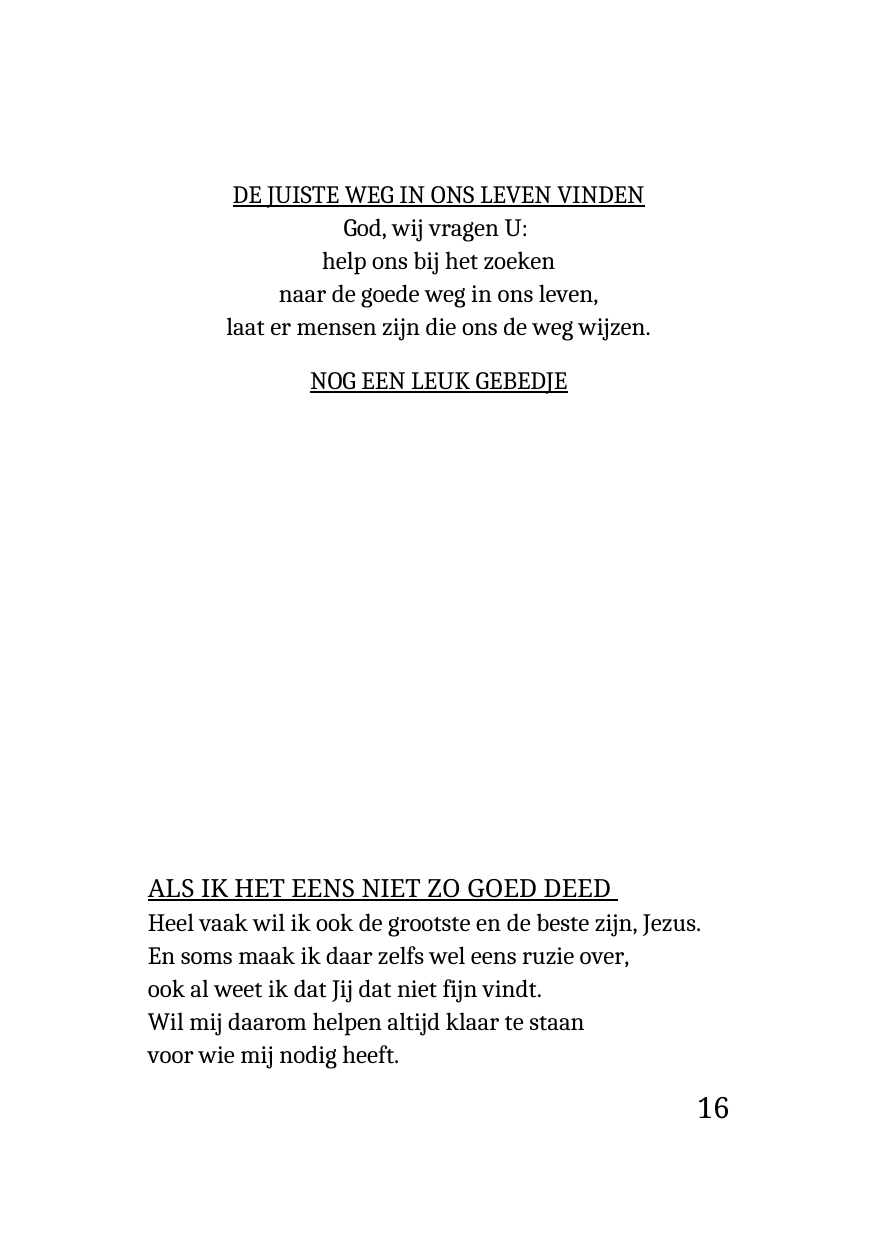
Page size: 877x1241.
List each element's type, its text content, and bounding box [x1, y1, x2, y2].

text ALS IK HET EENS NIET ZO GOED DEED Heel vaak wil ik ook de grootste en de beste zijn, Jezus. En soms maak ik daar zelfs wel eens ruzie over, ook al weet ik dat Jij dat niet fijn vindt. Wil mij daarom helpen altijd klaar te staan voor wie mij nodig heeft. [148, 870, 729, 1069]
text NOG EEN LEUK GEBEDJE [148, 367, 729, 395]
text DE JUISTE WEG IN ONS LEVEN VINDEN God, wij vragen U: help ons bij het zoeken naar de goede weg in ons leven, laat er mensen zijn die ons de weg wijzen. [148, 148, 729, 342]
